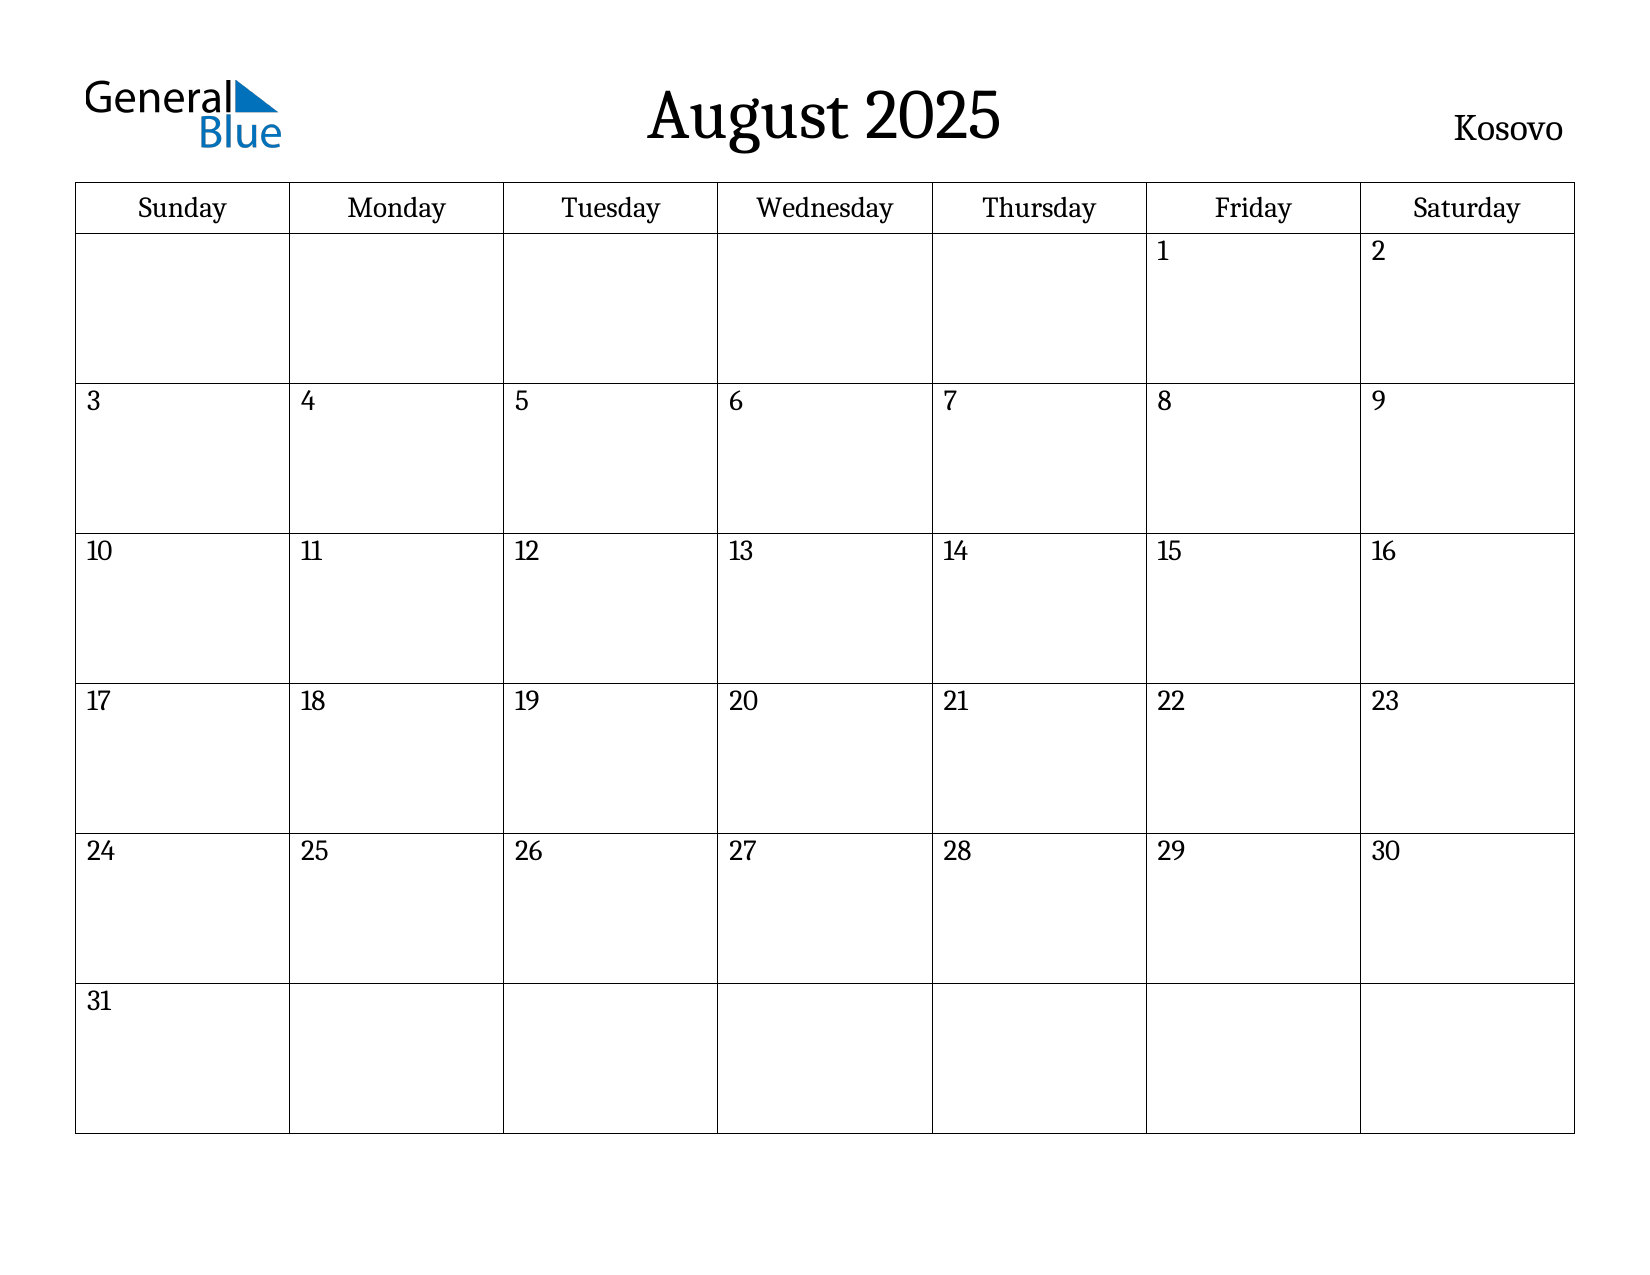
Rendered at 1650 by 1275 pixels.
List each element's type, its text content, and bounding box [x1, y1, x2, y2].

table_cell [504, 234, 717, 267]
table_cell [718, 1018, 932, 1133]
table_cell [718, 984, 932, 1017]
table_cell 1 [1147, 234, 1360, 267]
table_cell Sunday [76, 183, 289, 233]
table_cell 3 [76, 384, 289, 417]
table_cell 18 [290, 684, 503, 717]
table_cell Monday [290, 183, 503, 233]
table_cell 9 [1361, 384, 1574, 417]
table_cell Tuesday [504, 183, 717, 233]
table_cell [76, 868, 289, 983]
table_cell 29 [1147, 834, 1360, 867]
table_cell 22 [1147, 684, 1360, 717]
table_cell Saturday [1361, 183, 1574, 233]
table_cell Thursday [933, 183, 1146, 233]
table_cell [718, 717, 932, 833]
table_cell 10 [76, 534, 289, 567]
picture [86, 80, 281, 148]
table_cell [1361, 717, 1574, 833]
table_cell 11 [290, 534, 503, 567]
table_cell 30 [1361, 834, 1574, 867]
table_cell 25 [290, 834, 503, 867]
table_cell [504, 868, 717, 983]
table_cell [290, 567, 503, 683]
table_cell Wednesday [718, 183, 932, 233]
table_cell 14 [933, 534, 1146, 567]
table_cell 31 [76, 984, 289, 1017]
table_cell [718, 417, 932, 533]
table_header Kosovo [1146, 75, 1574, 182]
table_cell [76, 1018, 289, 1133]
table_cell 27 [718, 834, 932, 867]
table_cell [1361, 267, 1574, 383]
table_cell [76, 234, 289, 267]
table_cell [1147, 984, 1360, 1017]
table_cell [76, 267, 289, 383]
table_cell [1147, 1018, 1360, 1133]
table_cell [504, 267, 717, 383]
table_cell [1147, 267, 1360, 383]
table_cell [1361, 567, 1574, 683]
table_cell [718, 267, 932, 383]
table_cell Friday [1147, 183, 1360, 233]
table_cell 21 [933, 684, 1146, 717]
table_cell [504, 984, 717, 1017]
table_cell [504, 1018, 717, 1133]
table_cell [933, 984, 1146, 1017]
table_cell 12 [504, 534, 717, 567]
table_cell [290, 1018, 503, 1133]
table_cell 16 [1361, 534, 1574, 567]
table_header [76, 75, 503, 182]
table_cell 17 [76, 684, 289, 717]
table_cell [290, 417, 503, 533]
table_cell [933, 267, 1146, 383]
table_cell 23 [1361, 684, 1574, 717]
table_cell [504, 567, 717, 683]
table_cell [933, 1018, 1146, 1133]
table_cell 13 [718, 534, 932, 567]
table_cell 24 [76, 834, 289, 867]
table_cell [933, 717, 1146, 833]
table_cell [290, 267, 503, 383]
table_cell 20 [718, 684, 932, 717]
table_header August 2025 [504, 75, 1146, 182]
table_cell [1147, 868, 1360, 983]
table_cell [933, 567, 1146, 683]
table_cell [933, 417, 1146, 533]
table_cell [1361, 1018, 1574, 1133]
table_cell [290, 234, 503, 267]
table_cell 2 [1361, 234, 1574, 267]
table_cell [1147, 567, 1360, 683]
table_cell 26 [504, 834, 717, 867]
table_cell [290, 717, 503, 833]
table_cell [933, 234, 1146, 267]
table_cell [718, 567, 932, 683]
table_cell [504, 717, 717, 833]
table_cell 15 [1147, 534, 1360, 567]
table_cell [1361, 868, 1574, 983]
table_cell 5 [504, 384, 717, 417]
table_cell [504, 417, 717, 533]
table_cell [1147, 717, 1360, 833]
table_cell 8 [1147, 384, 1360, 417]
table_cell [76, 567, 289, 683]
table_cell [76, 717, 289, 833]
table_cell [718, 868, 932, 983]
table_cell 19 [504, 684, 717, 717]
table_cell 4 [290, 384, 503, 417]
table_cell 28 [933, 834, 1146, 867]
table_cell [290, 868, 503, 983]
table_cell [1361, 417, 1574, 533]
table_cell [933, 868, 1146, 983]
table_cell [290, 984, 503, 1017]
table_cell [76, 417, 289, 533]
table_cell [1147, 417, 1360, 533]
table_cell [1361, 984, 1574, 1017]
table_cell 7 [933, 384, 1146, 417]
table_cell 6 [718, 384, 932, 417]
table_cell [718, 234, 932, 267]
